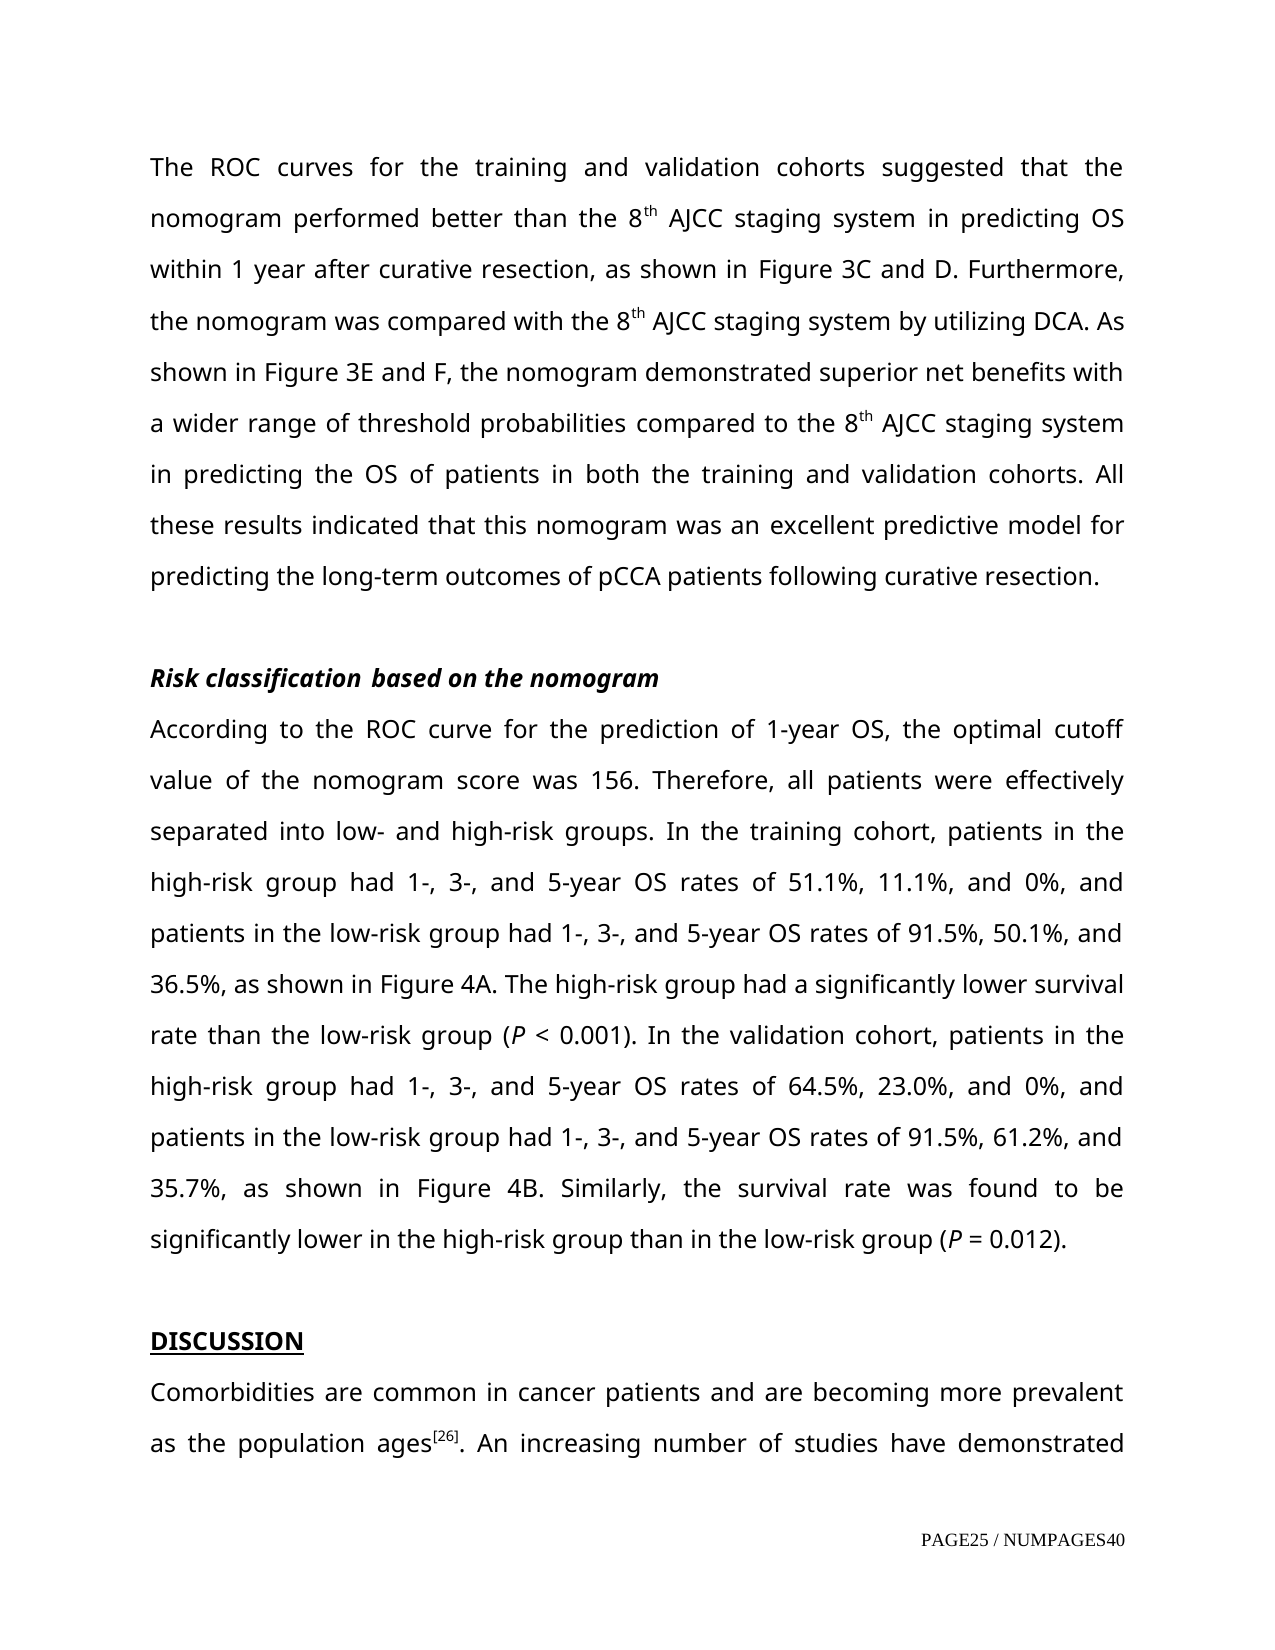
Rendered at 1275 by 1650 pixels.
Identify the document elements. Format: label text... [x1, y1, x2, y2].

text DISCUSSION [150, 1324, 1125, 1358]
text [150, 1375, 1125, 1460]
text The ROC curves for the training and validation cohorts suggested that the nomogram performed better than the 8th AJCC staging system in predicting OS within 1 year after curative resection, as shown in Figure 3C and D. Furthermore, the nomogram was compared with the 8th AJCC staging system by utilizing DCA. As shown in Figure 3E and F, the nomogram demonstrated superior net benefits with a wider range of threshold probabilities compared to the 8th AJCC staging system in predicting the OS of patients in both the training and validation cohorts. All these results indicated that this nomogram was an excellent predictive model for predicting the long-term outcomes of pCCA patients following curative resection. [150, 150, 1125, 592]
text According to the ROC curve for the prediction of 1-year OS, the optimal cutoff value of the nomogram score was 156. Therefore, all patients were effectively separated into low- and high-risk groups. In the training cohort, patients in the high-risk group had 1-, 3-, and 5-year OS rates of 51.1%, 11.1%, and 0%, and patients in the low-risk group had 1-, 3-, and 5-year OS rates of 91.5%, 50.1%, and 36.5%, as shown in Figure 4A. The high-risk group had a significantly lower survival rate than the low-risk group (P < 0.001). In the validation cohort, patients in the high-risk group had 1-, 3-, and 5-year OS rates of 64.5%, 23.0%, and 0%, and patients in the low-risk group had 1-, 3-, and 5-year OS rates of 91.5%, 61.2%, and 35.7%, as shown in Figure 4B. Similarly, the survival rate was found to be significantly lower in the high-risk group than in the low-risk group (P = 0.012). [150, 711, 1125, 1256]
text Risk classification based on the nomogram [150, 660, 1125, 694]
